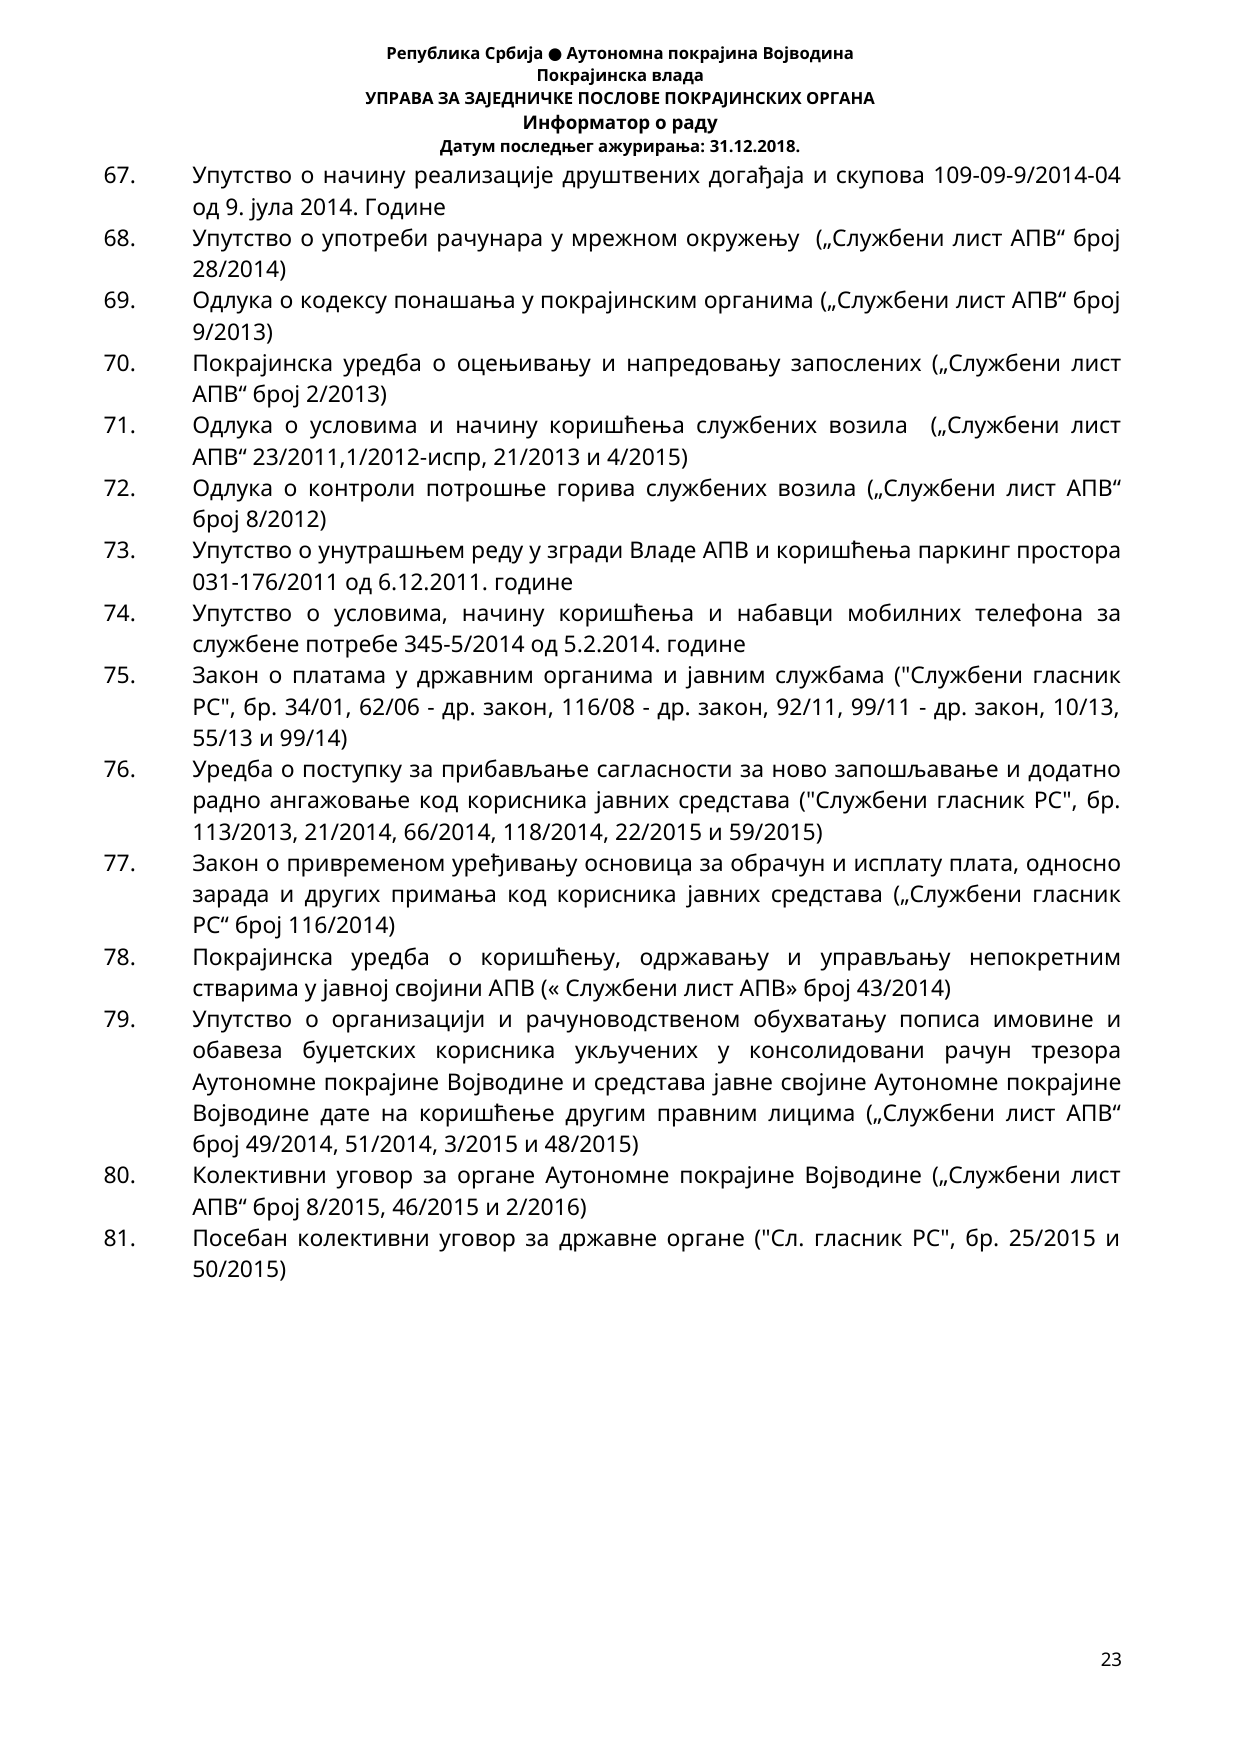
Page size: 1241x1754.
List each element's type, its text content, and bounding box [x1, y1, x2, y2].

list Колективни уговор за органе Аутономне покрајине Војводине („Службени лист АПВ“ број 8/2015, 46/2015 и 2/2016) [103, 1159, 1122, 1222]
list Посебан колективни уговор за државне органе ("Сл. гласник РС", бр. 25/2015 и 50/2015) [103, 1222, 1122, 1284]
list Уредба о поступку за прибављање сагласности за ново запошљавање и додатно радно ангажовање код корисника јавних средстава ("Службени гласник РС", бр. 113/2013, 21/2014, 66/2014, 118/2014, 22/2015 и 59/2015) [103, 753, 1122, 847]
list Упутство о употреби рачунара у мрежном окружењу („Службени лист АПВ“ број 28/2014) [103, 222, 1122, 284]
list Покрајинска уредба о коришћењу, одржавању и управљању непокретним стварима у јавној својини АПВ (« Службени лист АПВ» број 43/2014) [103, 941, 1122, 1003]
list Закон о привременом уређивању основица за обрачун и исплату плата, односно зарада и других примања код корисника јавних средстава („Службени гласник РС“ број 116/2014) [103, 847, 1122, 941]
list Упутство о унутрашњем реду у згради Владе АПВ и коришћења паркинг простора 031-176/2011 од 6.12.2011. године [103, 534, 1122, 597]
list Закон о платама у државним органима и јавним службама ("Службени гласник РС", бр. 34/01, 62/06 - др. закон, 116/08 - др. закон, 92/11, 99/11 - др. закон, 10/13, 55/13 и 99/14) [103, 659, 1122, 753]
list Одлука о контроли потрошње горива службених возила („Службени лист АПВ“ број 8/2012) [103, 472, 1122, 534]
list Упутство о условима, начину коришћења и набавци мобилних телефона за службене потребе 345-5/2014 од 5.2.2014. године [103, 597, 1122, 659]
list Упутство о организацији и рачуноводственом обухватању пописа имовине и обавеза буџетских корисника укључених у консолидовани рачун трезора Аутономне покрајине Војводине и средстава јавне својине Аутономне покрајине Војводине дате на коришћење другим правним лицима („Службени лист АПВ“ број 49/2014, 51/2014, 3/2015 и 48/2015) [103, 1003, 1122, 1159]
list Одлука о кодексу понашања у покрајинским органима („Службени лист АПВ“ број 9/2013) [103, 284, 1122, 347]
list Упутство о начину реализације друштвених догађаја и скупова 109-09-9/2014-04 од 9. јула 2014. Године [103, 159, 1122, 222]
list Одлука о условима и начину коришћења службених возила („Службени лист АПВ“ 23/2011,1/2012-испр, 21/2013 и 4/2015) [103, 409, 1122, 472]
list Покрајинска уредба о оцењивању и напредовању запослених („Службени лист АПВ“ број 2/2013) [103, 347, 1122, 409]
